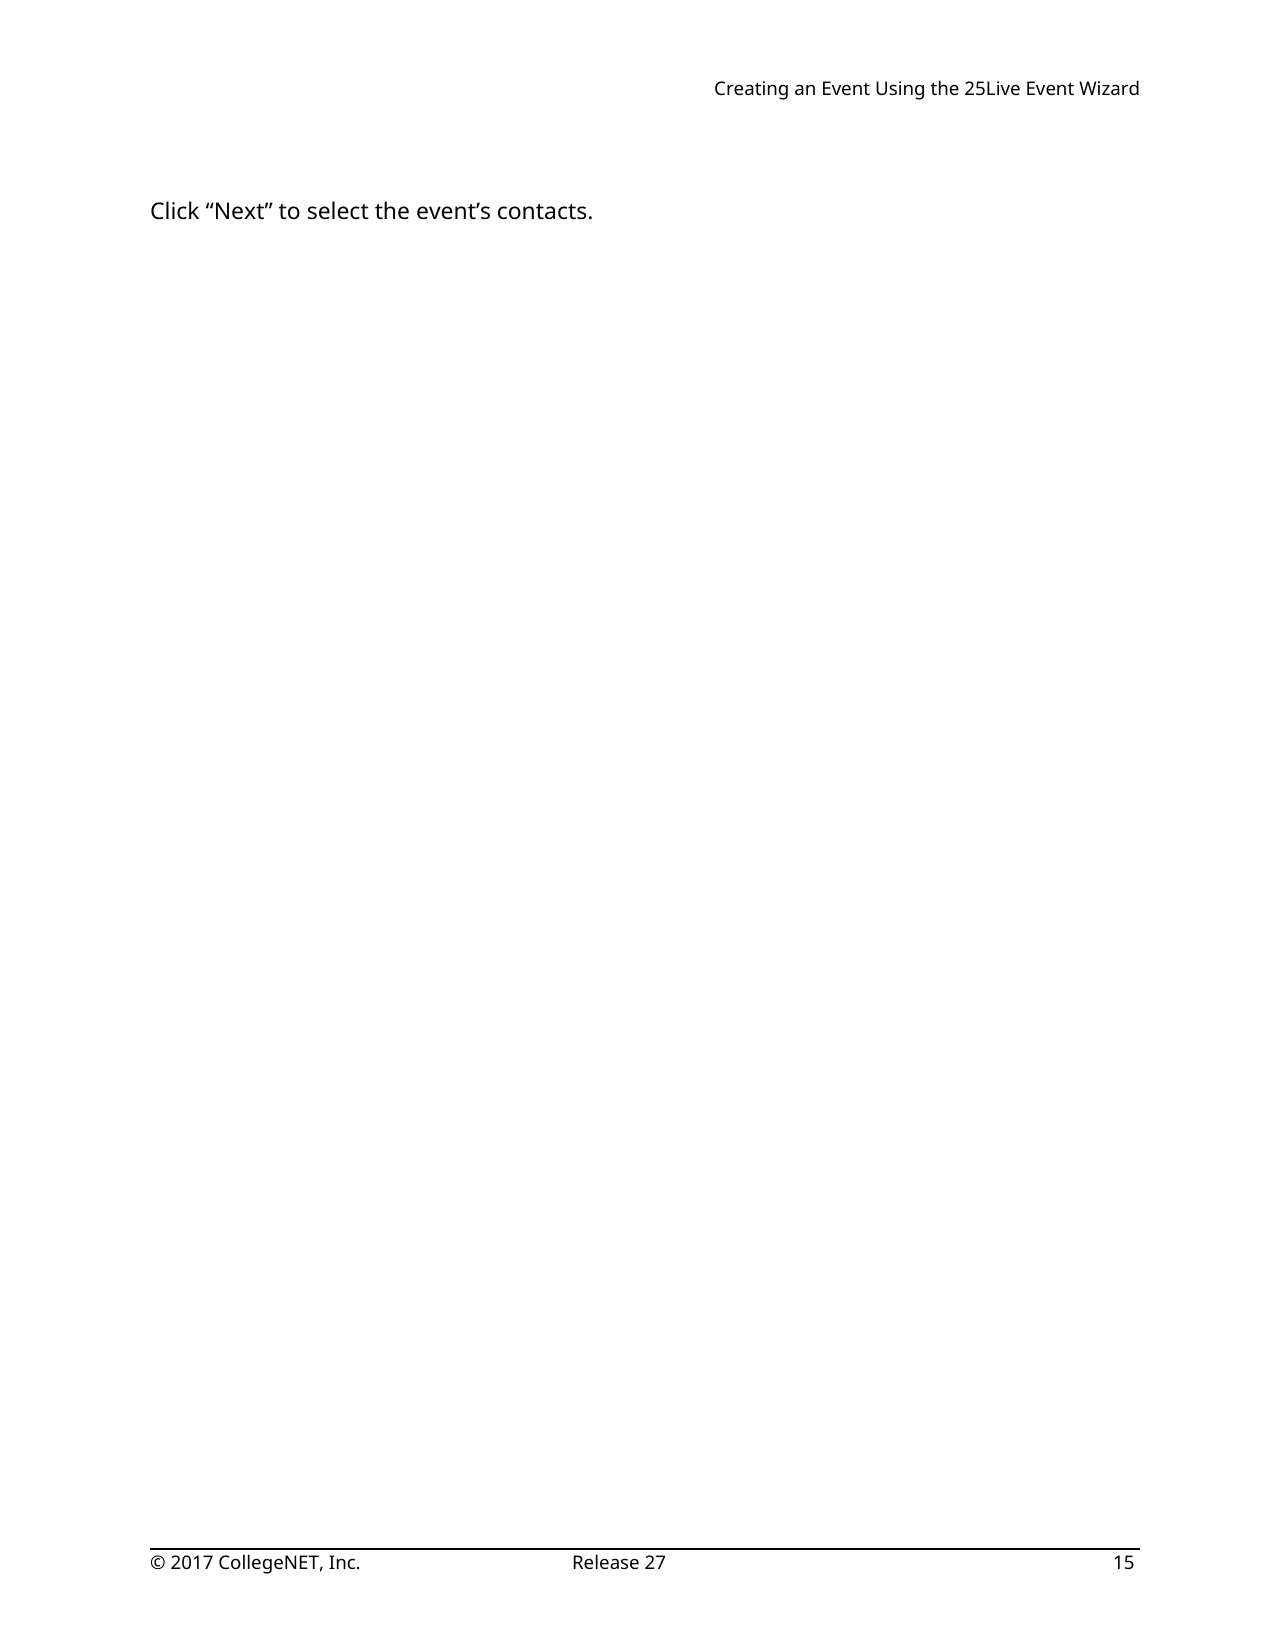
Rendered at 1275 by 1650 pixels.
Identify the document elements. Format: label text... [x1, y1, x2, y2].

text Click “Next” to select the event’s contacts. [150, 195, 1140, 226]
